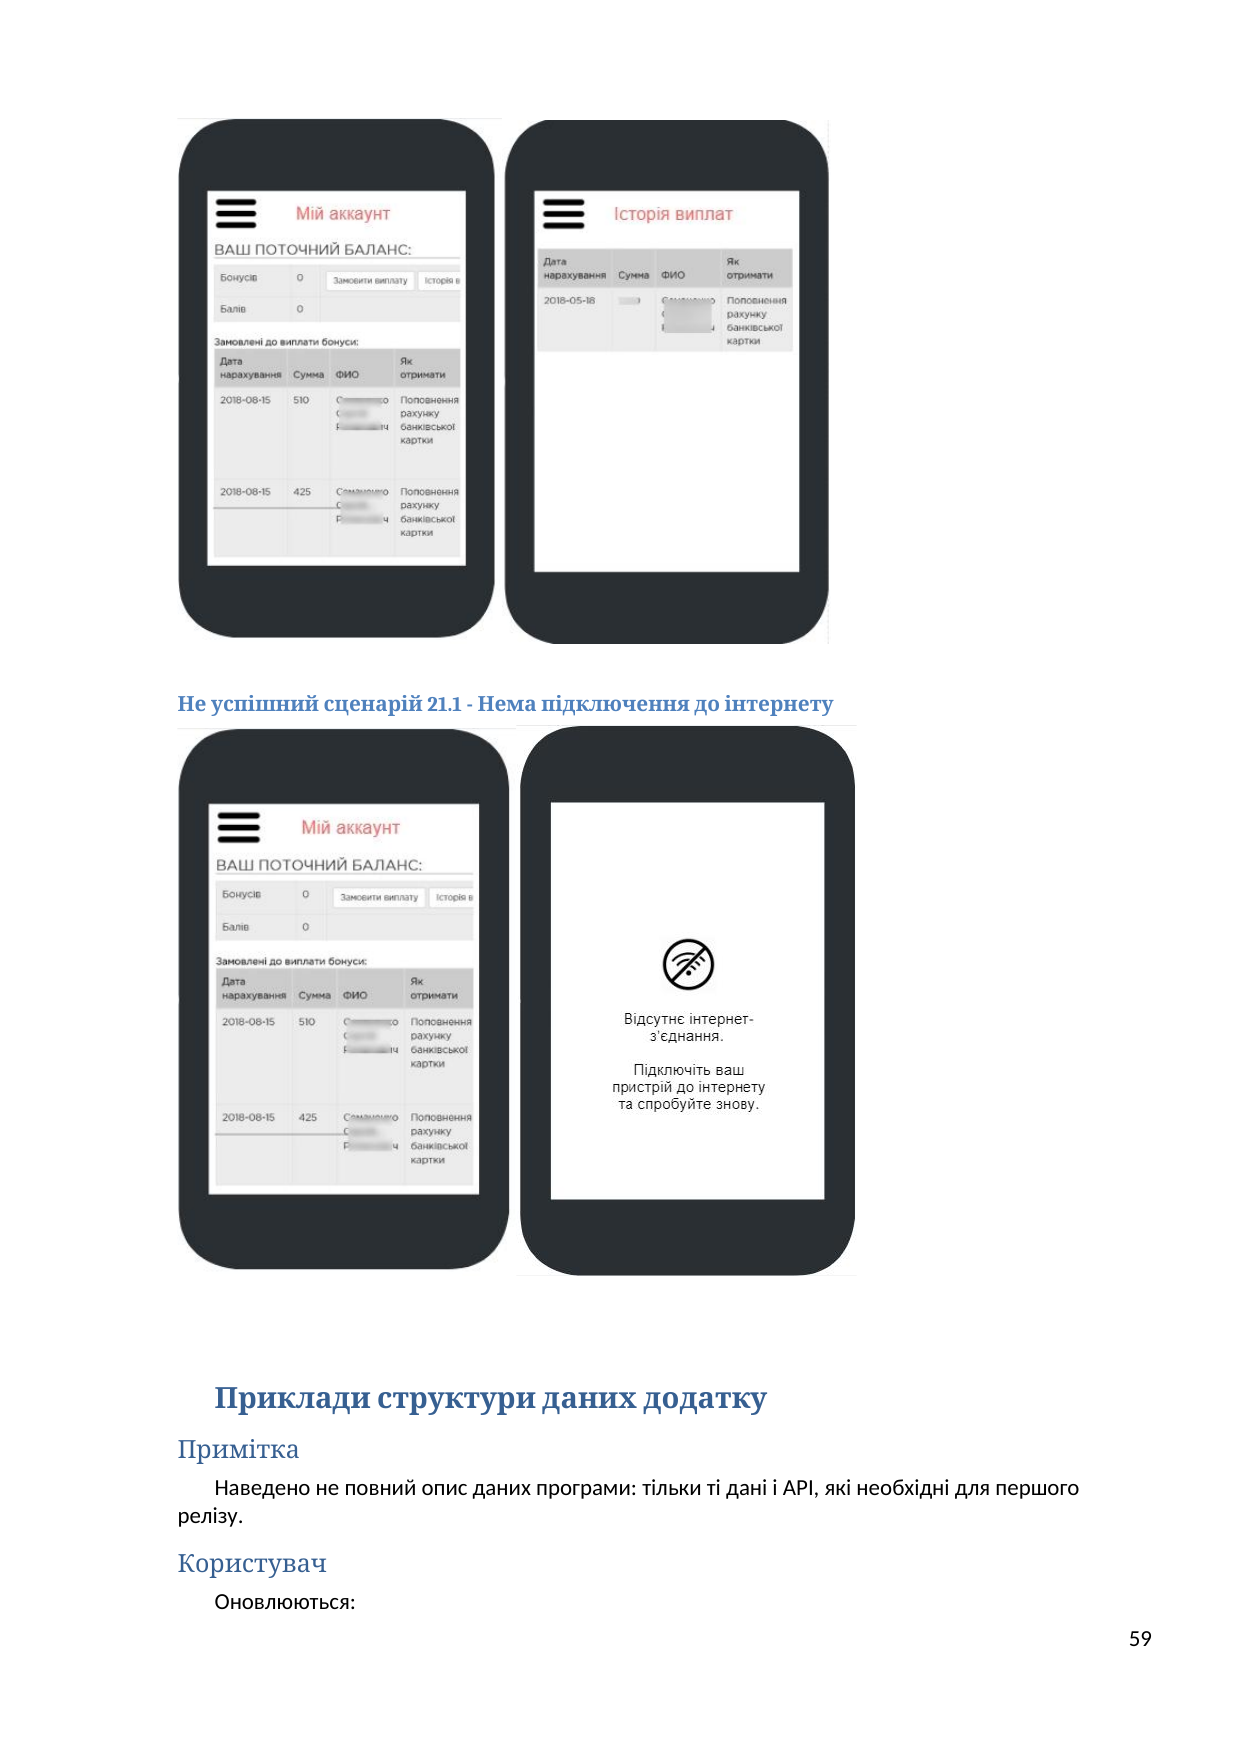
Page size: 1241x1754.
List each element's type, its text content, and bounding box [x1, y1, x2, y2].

subtitle Приклади структури даних додатку [177, 1382, 1152, 1416]
picture [177, 725, 857, 1276]
picture [177, 118, 831, 644]
subtitle Примітка [177, 1436, 1152, 1465]
text Оновлюються: [177, 1587, 1152, 1616]
subtitle Користувач [177, 1550, 1152, 1579]
text Наведено не повний опис даних програми: тільки ті дані і API, які необхідні для першого релізу. [177, 1473, 1152, 1529]
subtitle Не успішний сценарій 21.1 - Нема підключення до інтернету [177, 693, 1152, 717]
